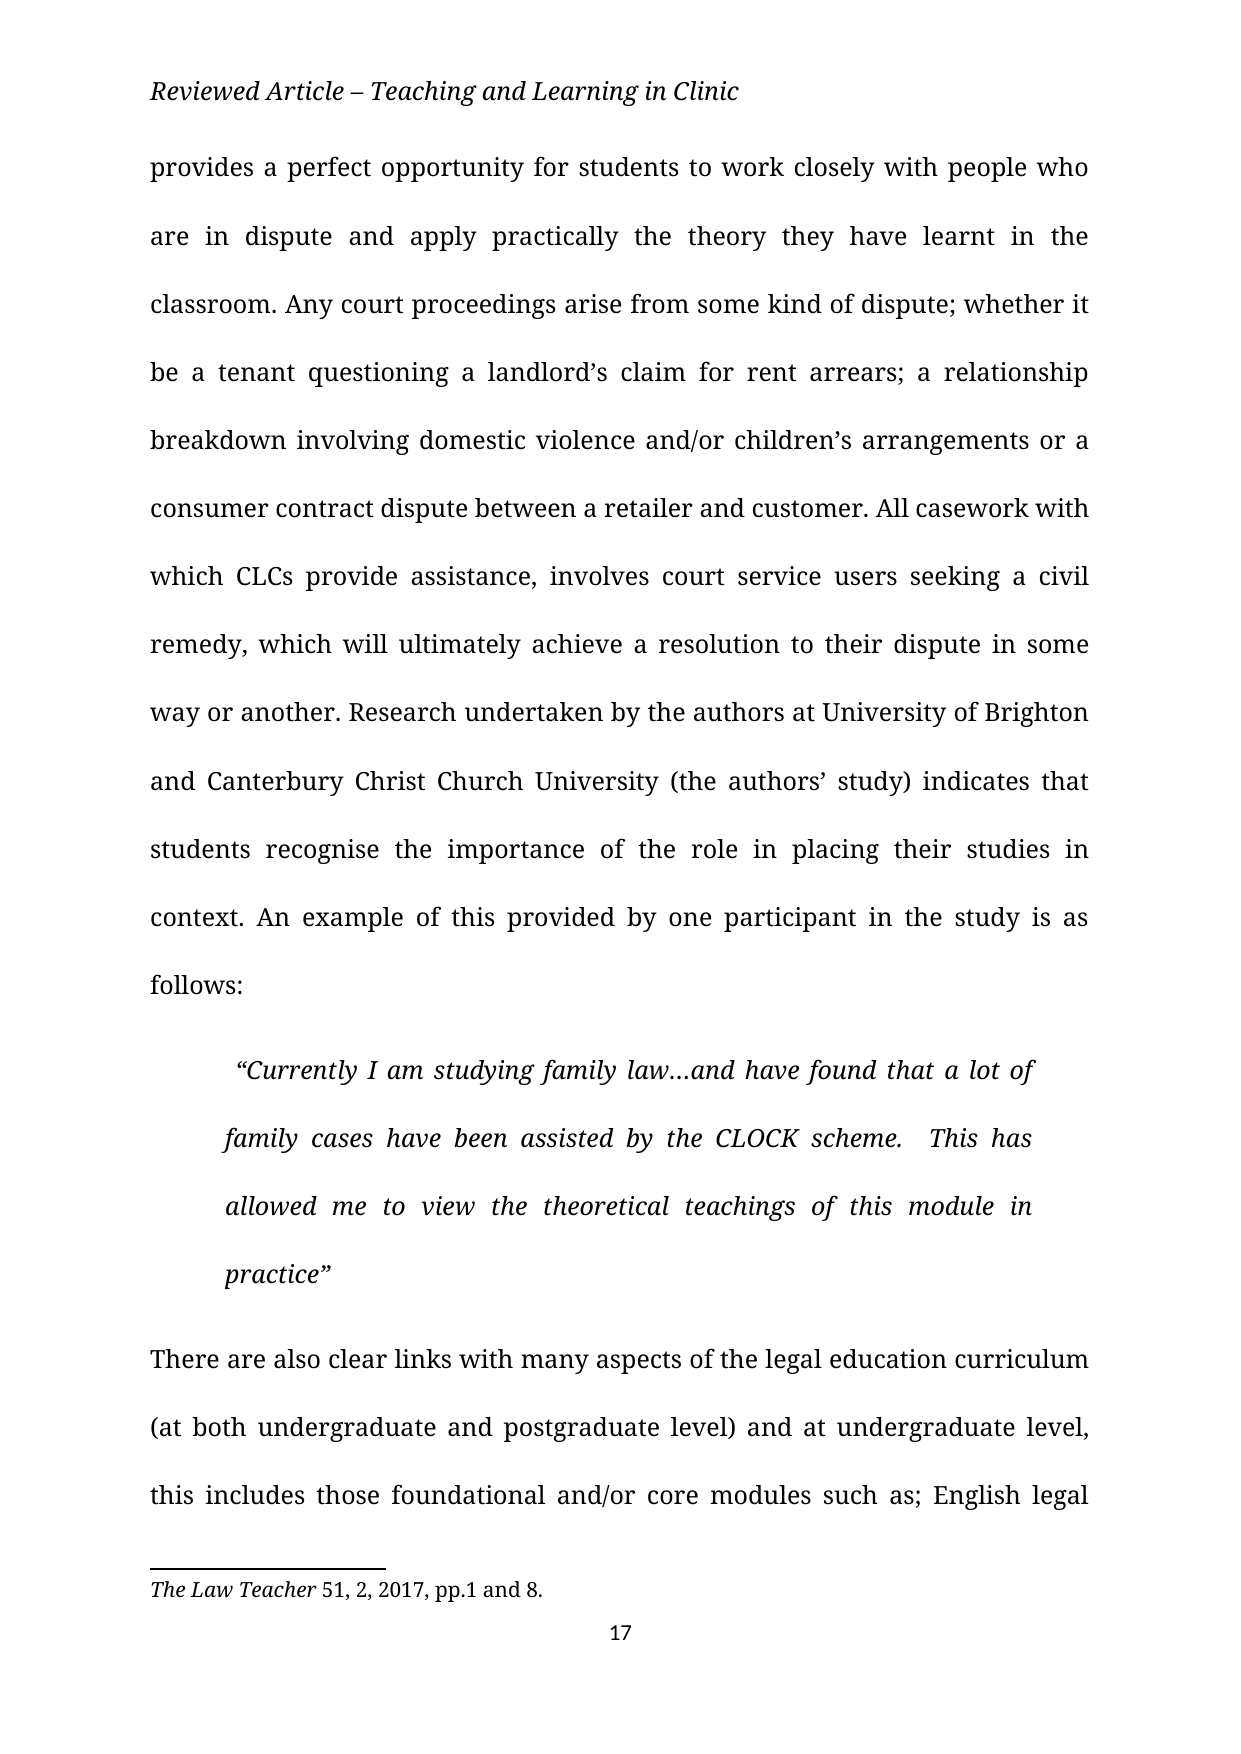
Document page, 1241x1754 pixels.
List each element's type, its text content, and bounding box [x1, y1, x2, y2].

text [150, 150, 1090, 1002]
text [150, 1341, 1090, 1512]
text “Currently I am studying family law…and have found that a lot of family cases have been assisted by the CLOCK scheme. This has allowed me to view the theoretical teachings of this module in practice” [225, 1052, 1036, 1291]
